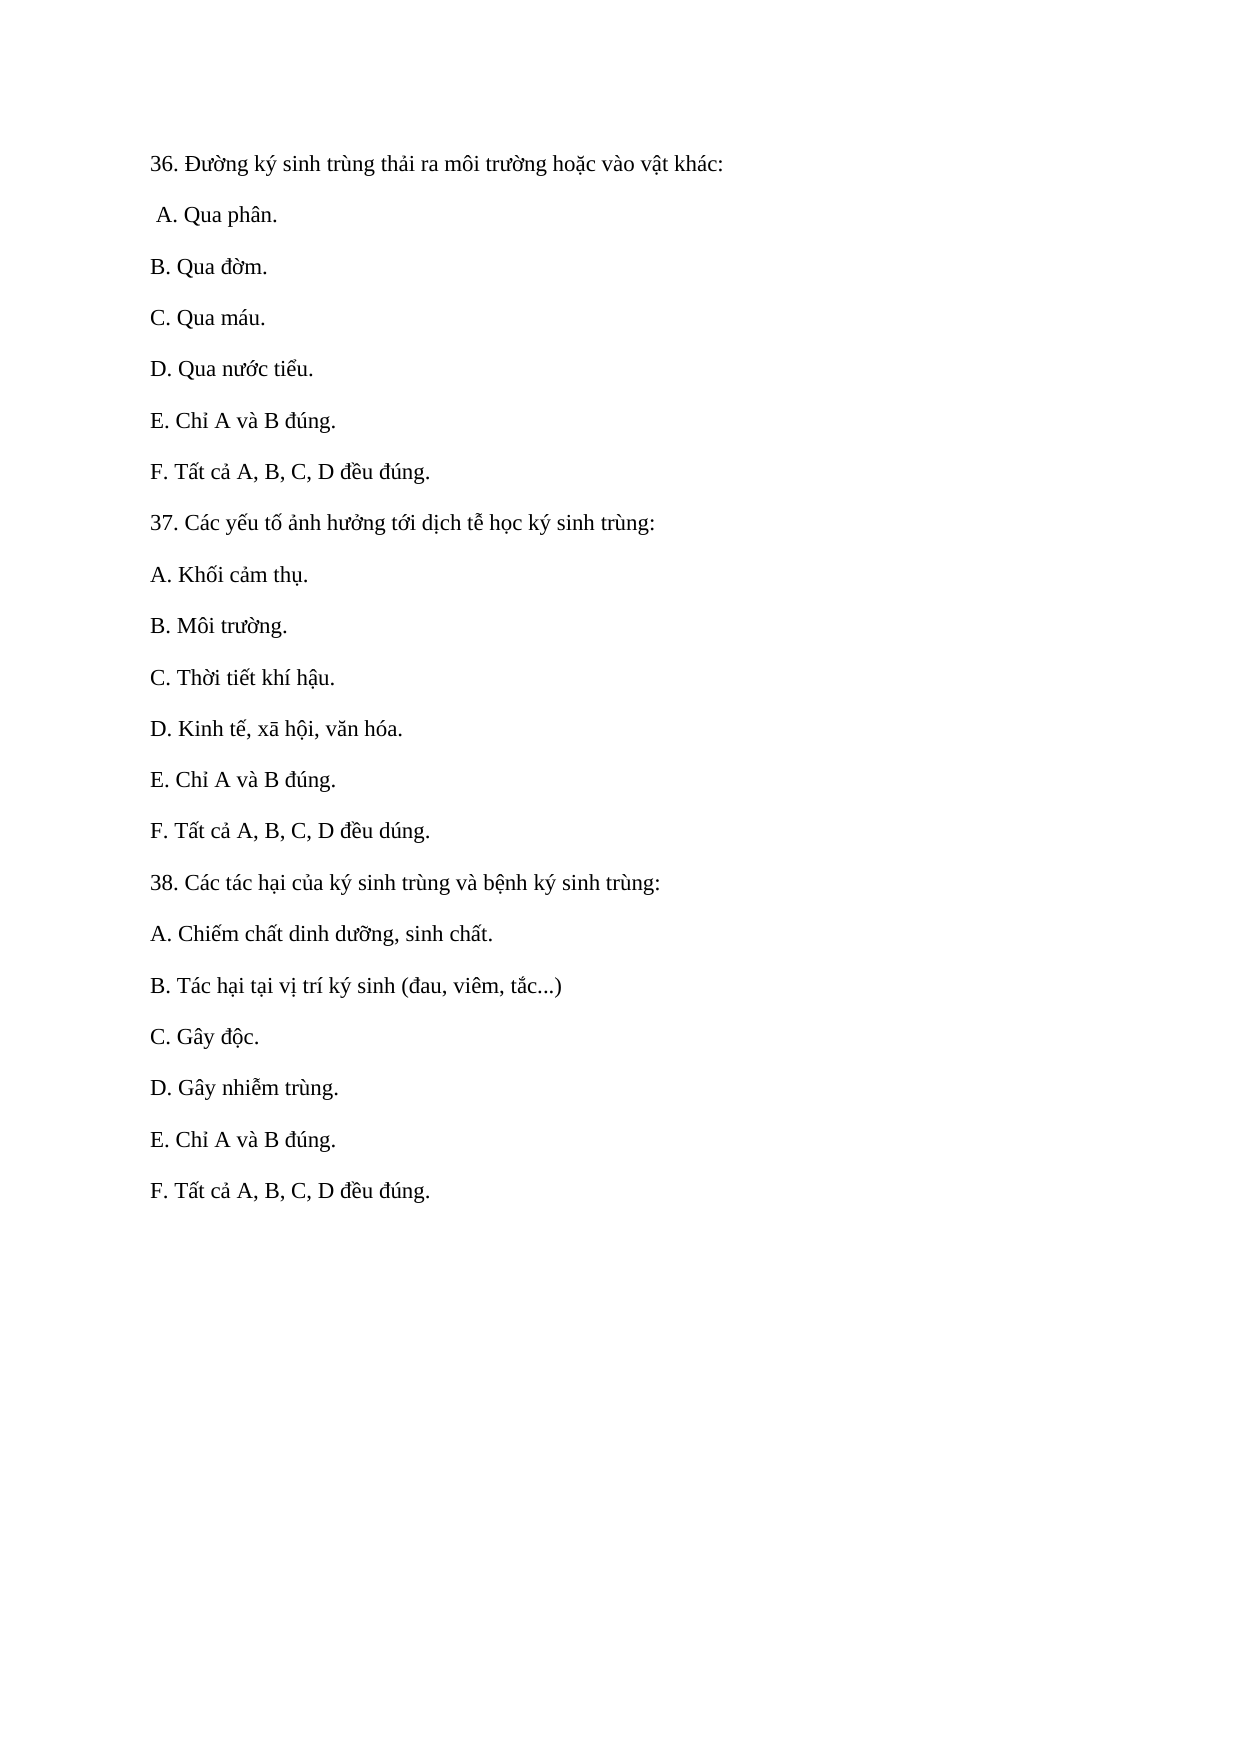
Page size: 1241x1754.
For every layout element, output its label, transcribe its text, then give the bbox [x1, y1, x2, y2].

text D. Gây nhiễm trùng. [150, 1074, 1090, 1101]
text C. Thời tiết khí hậu. [150, 663, 1090, 690]
text E. Chỉ A và B đúng. [150, 766, 1090, 793]
text 36. Đường ký sinh trùng thải ra môi trường hoặc vào vật khác: [150, 150, 1090, 176]
text 37. Các yếu tố ảnh hưởng tới dịch tễ học ký sinh trùng: [150, 509, 1090, 536]
text A. Chiếm chất dinh dưỡng, sinh chất. [150, 920, 1090, 947]
text C. Gây độc. [150, 1023, 1090, 1049]
text D. Qua nước tiểu. [150, 355, 1090, 382]
text F. Tất cả A, B, C, D đều dúng. [150, 818, 1090, 844]
text E. Chỉ A và B đúng. [150, 407, 1090, 433]
text F. Tất cả A, B, C, D đều đúng. [150, 458, 1090, 484]
text B. Qua đờm. [150, 253, 1090, 279]
text E. Chỉ A và B đúng. [150, 1126, 1090, 1152]
text A. Khối cảm thụ. [150, 561, 1090, 587]
text F. Tất cả A, B, C, D đều đúng. [150, 1177, 1090, 1203]
text C. Qua máu. [150, 304, 1090, 330]
text B. Môi trường. [150, 612, 1090, 638]
text 38. Các tác hại của ký sinh trùng và bệnh ký sinh trùng: [150, 869, 1090, 895]
text B. Tác hại tại vị trí ký sinh (đau, viêm, tắc...) [150, 972, 1090, 998]
text A. Qua phân. [150, 201, 1090, 228]
text D. Kinh tế, xā hội, văn hóa. [150, 715, 1090, 741]
